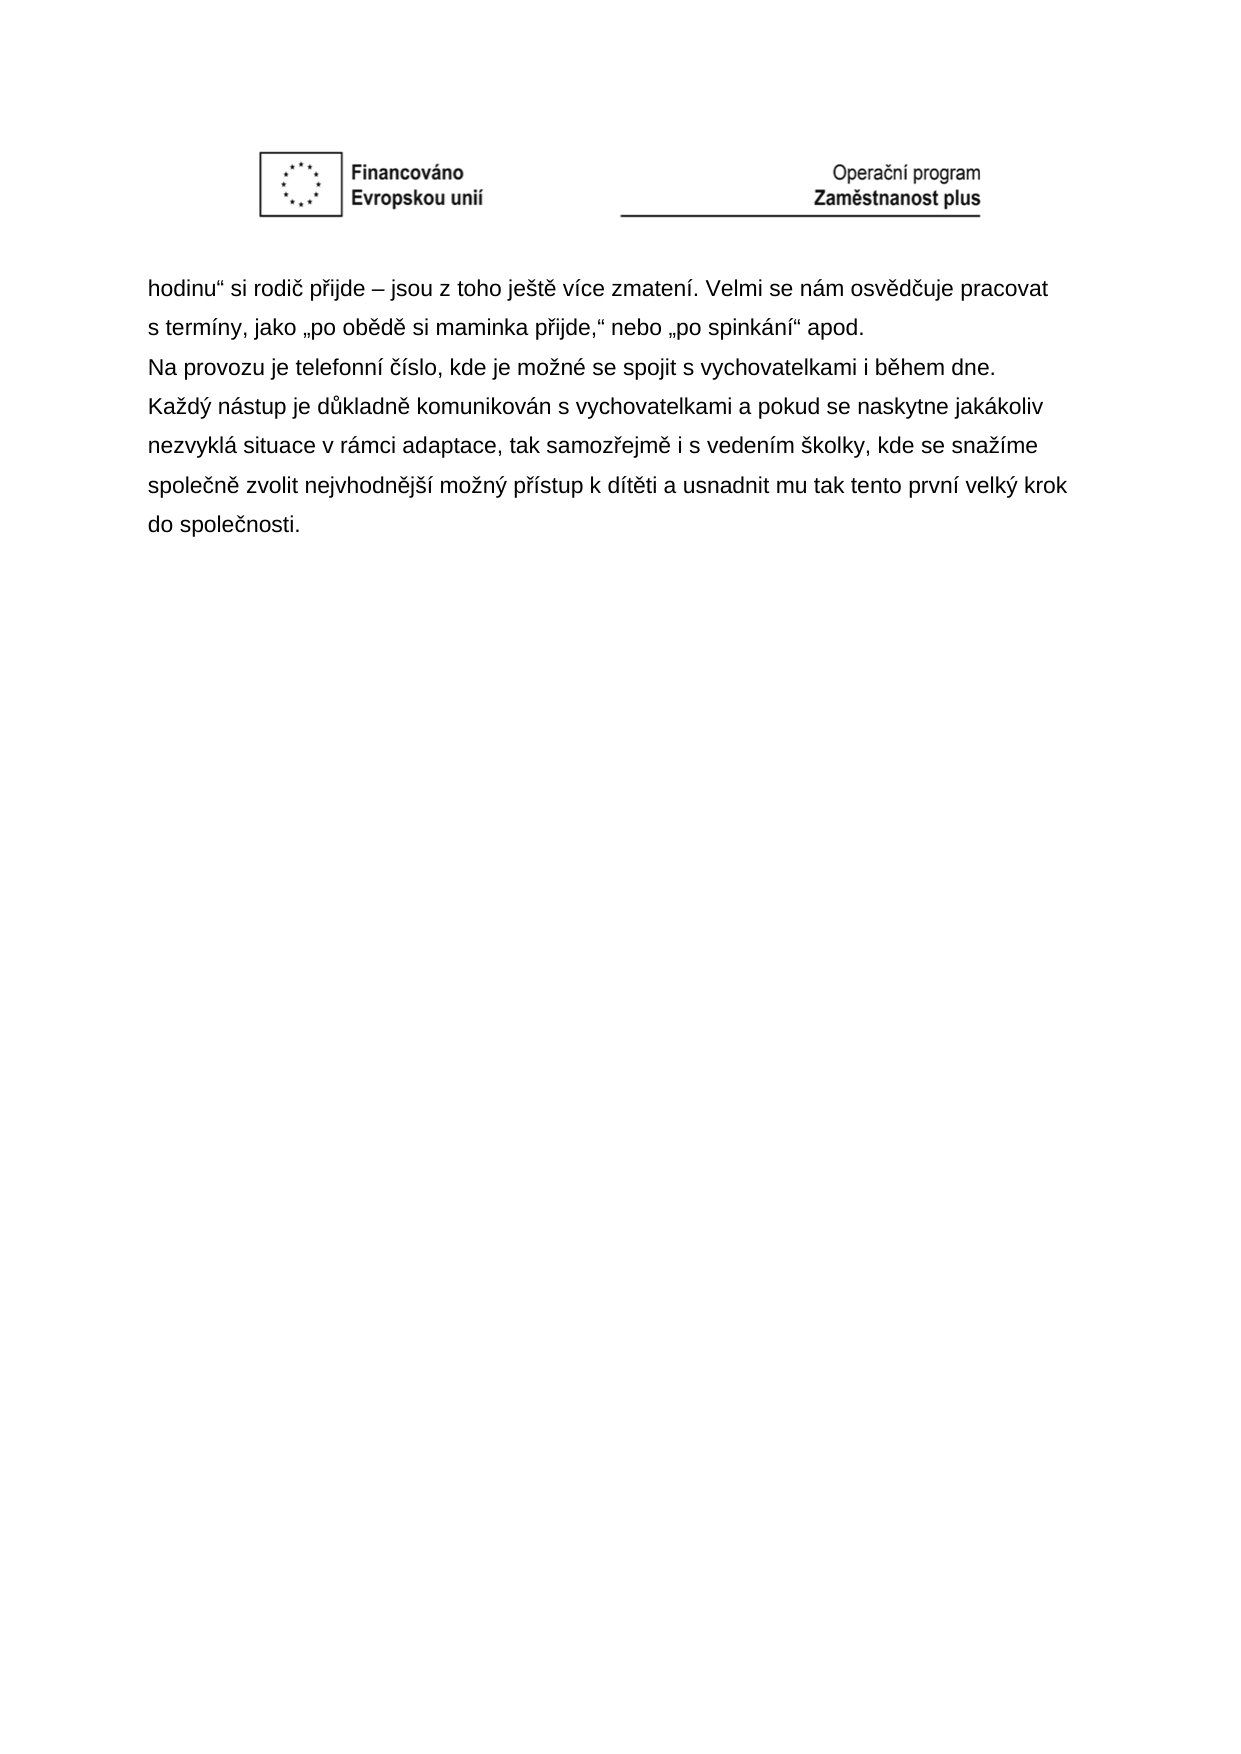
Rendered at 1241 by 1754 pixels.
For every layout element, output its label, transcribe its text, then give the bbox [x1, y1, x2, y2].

text Na provozu je telefonní číslo, kde je možné se spojit s vychovatelkami i během dne. [148, 353, 1093, 380]
text Každý nástup je důkladně komunikován s vychovatelkami a pokud se naskytne jakákoliv nezvyklá situace v rámci adaptace, tak samozřejmě i s vedením školky, kde se snažíme společně zvolit nejvhodnější možný přístup k dítěti a usnadnit mu tak tento první velký krok do společnosti. [148, 393, 1093, 538]
picture [147, 87, 1093, 219]
